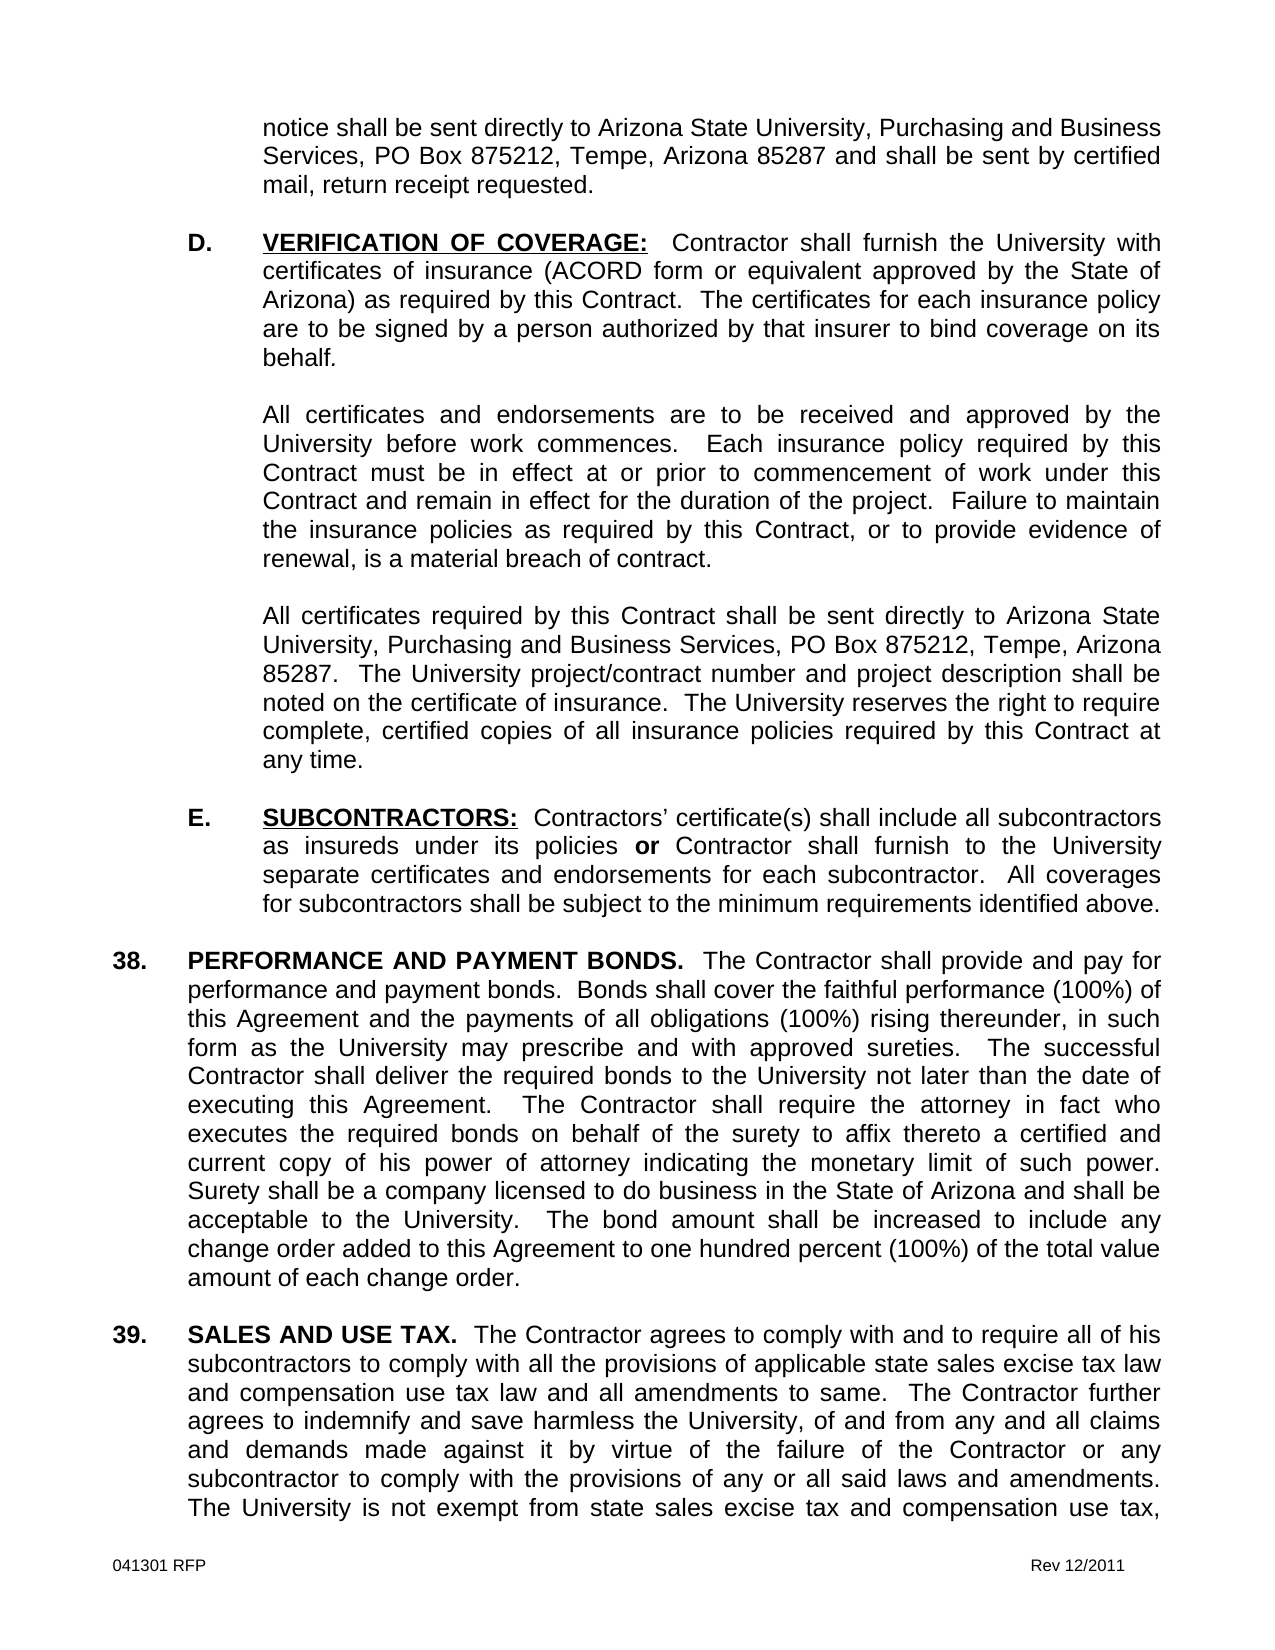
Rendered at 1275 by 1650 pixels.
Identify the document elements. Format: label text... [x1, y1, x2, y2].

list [187, 112, 1162, 199]
list PERFORMANCE AND PAYMENT BONDS. The Contractor shall provide and pay for performance and payment bonds. Bonds shall cover the faithful performance (100%) of this Agreement and the payments of all obligations (100%) rising thereunder, in such form as the University may prescribe and with approved sureties. The successful Contractor shall deliver the required bonds to the University not later than the date of executing this Agreement. The Contractor shall require the attorney in fact who executes the required bonds on behalf of the surety to affix thereto a certified and current copy of his power of attorney indicating the monetary limit of such power. Surety shall be a company licensed to do business in the State of Arizona and shall be acceptable to the University. The bond amount shall be increased to include any change order added to this Agreement to one hundred percent (100%) of the total value amount of each change order. [112, 946, 1162, 1291]
list VERIFICATION OF COVERAGE: Contractor shall furnish the University with certificates of insurance (ACORD form or equivalent approved by the State of Arizona) as required by this Contract. The certificates for each insurance policy are to be signed by a person authorized by that insurer to bind coverage on its behalf. [187, 227, 1162, 371]
text All certificates and endorsements are to be received and approved by the University before work commences. Each insurance policy required by this Contract must be in effect at or prior to commencement of work under this Contract and remain in effect for the duration of the project. Failure to maintain the insurance policies as required by this Contract, or to provide evidence of renewal, is a material breach of contract. [262, 400, 1162, 572]
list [112, 1320, 1162, 1521]
list SUBCONTRACTORS: Contractors’ certificate(s) shall include all subcontractors as insureds under its policies or Contractor shall furnish to the University separate certificates and endorsements for each subcontractor. All coverages for subcontractors shall be subject to the minimum requirements identified above. [187, 802, 1162, 917]
text All certificates required by this Contract shall be sent directly to Arizona State University, Purchasing and Business Services, PO Box 875212, Tempe, Arizona 85287. The University project/contract number and project description shall be noted on the certificate of insurance. The University reserves the right to require complete, certified copies of all insurance policies required by this Contract at any time. [262, 601, 1162, 774]
